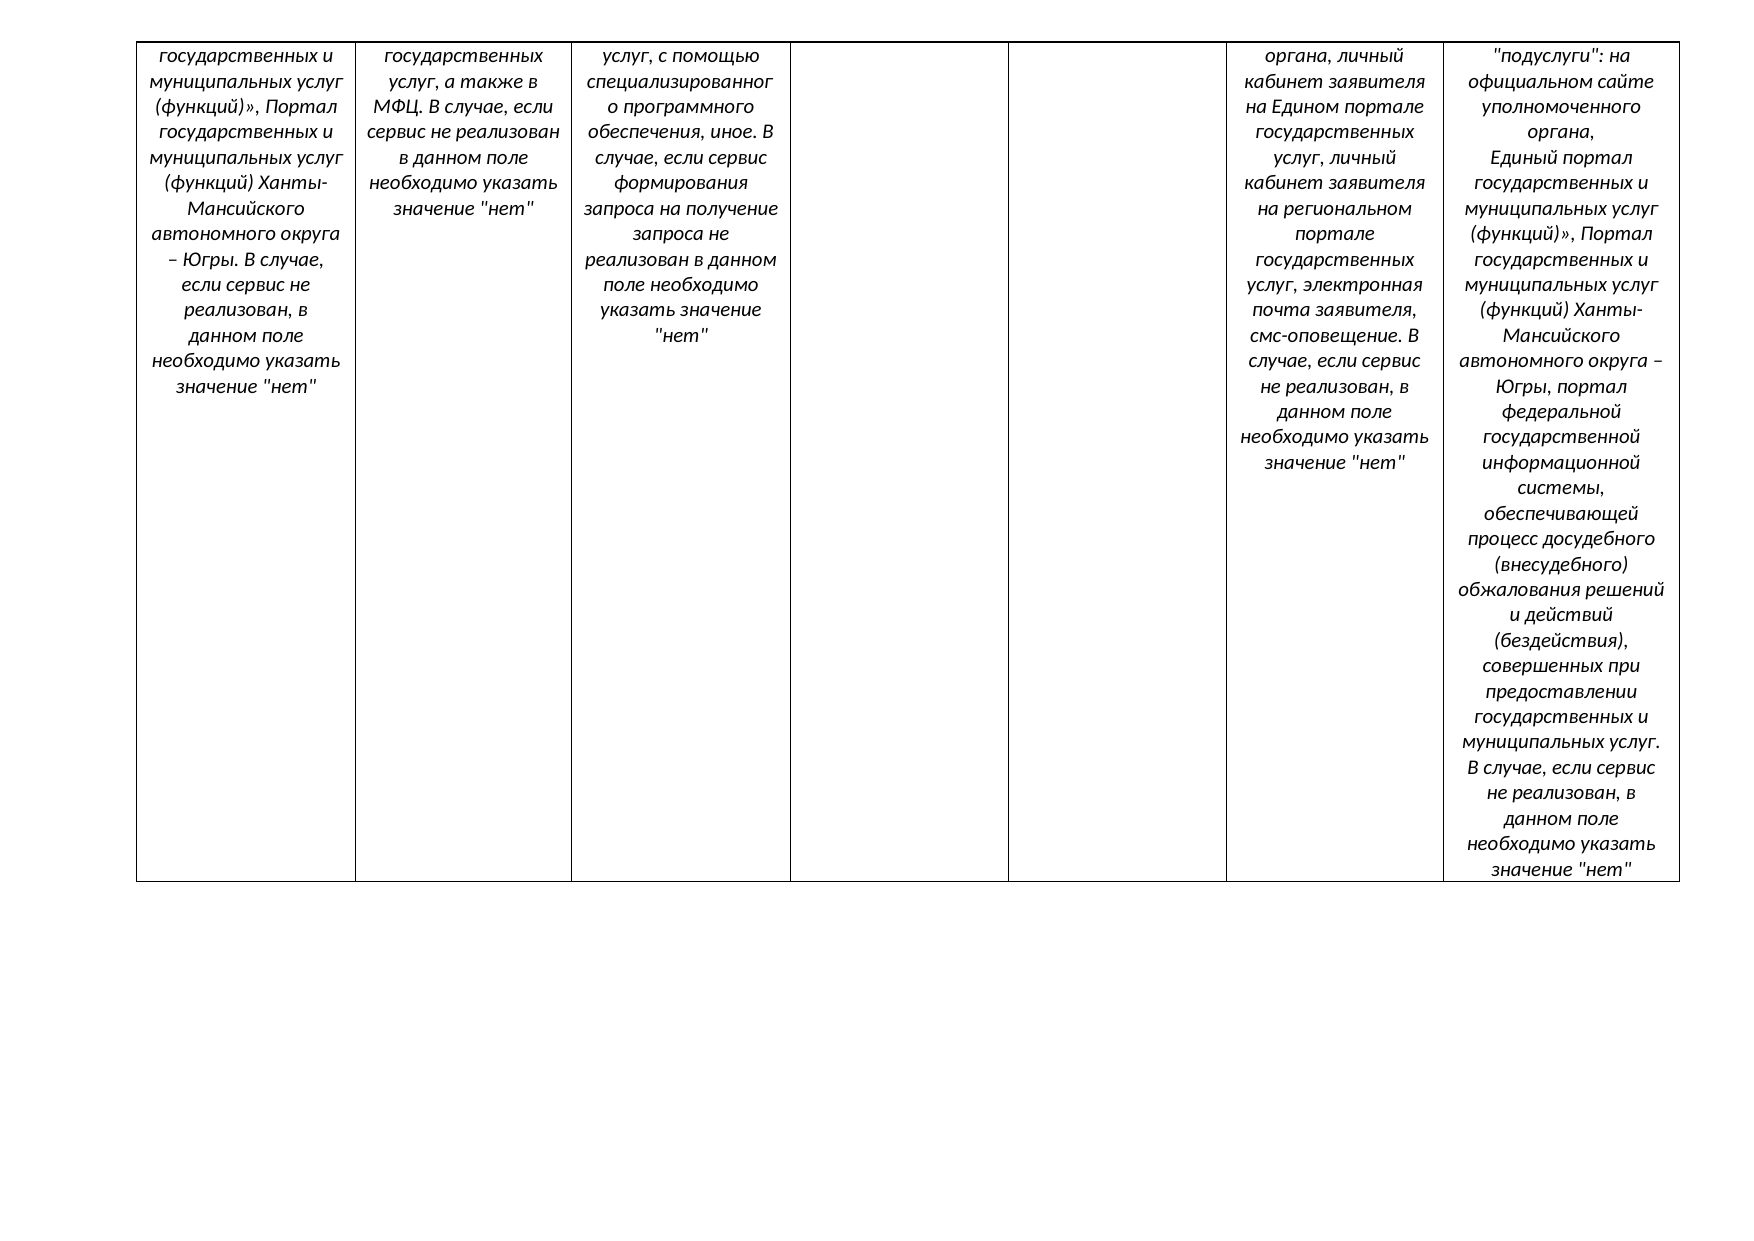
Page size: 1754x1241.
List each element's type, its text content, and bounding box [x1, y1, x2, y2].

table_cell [137, 43, 355, 881]
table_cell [572, 43, 790, 881]
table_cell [1444, 43, 1679, 881]
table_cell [791, 43, 1008, 881]
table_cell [356, 43, 571, 881]
table_cell - [1009, 43, 1226, 881]
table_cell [1227, 43, 1443, 881]
